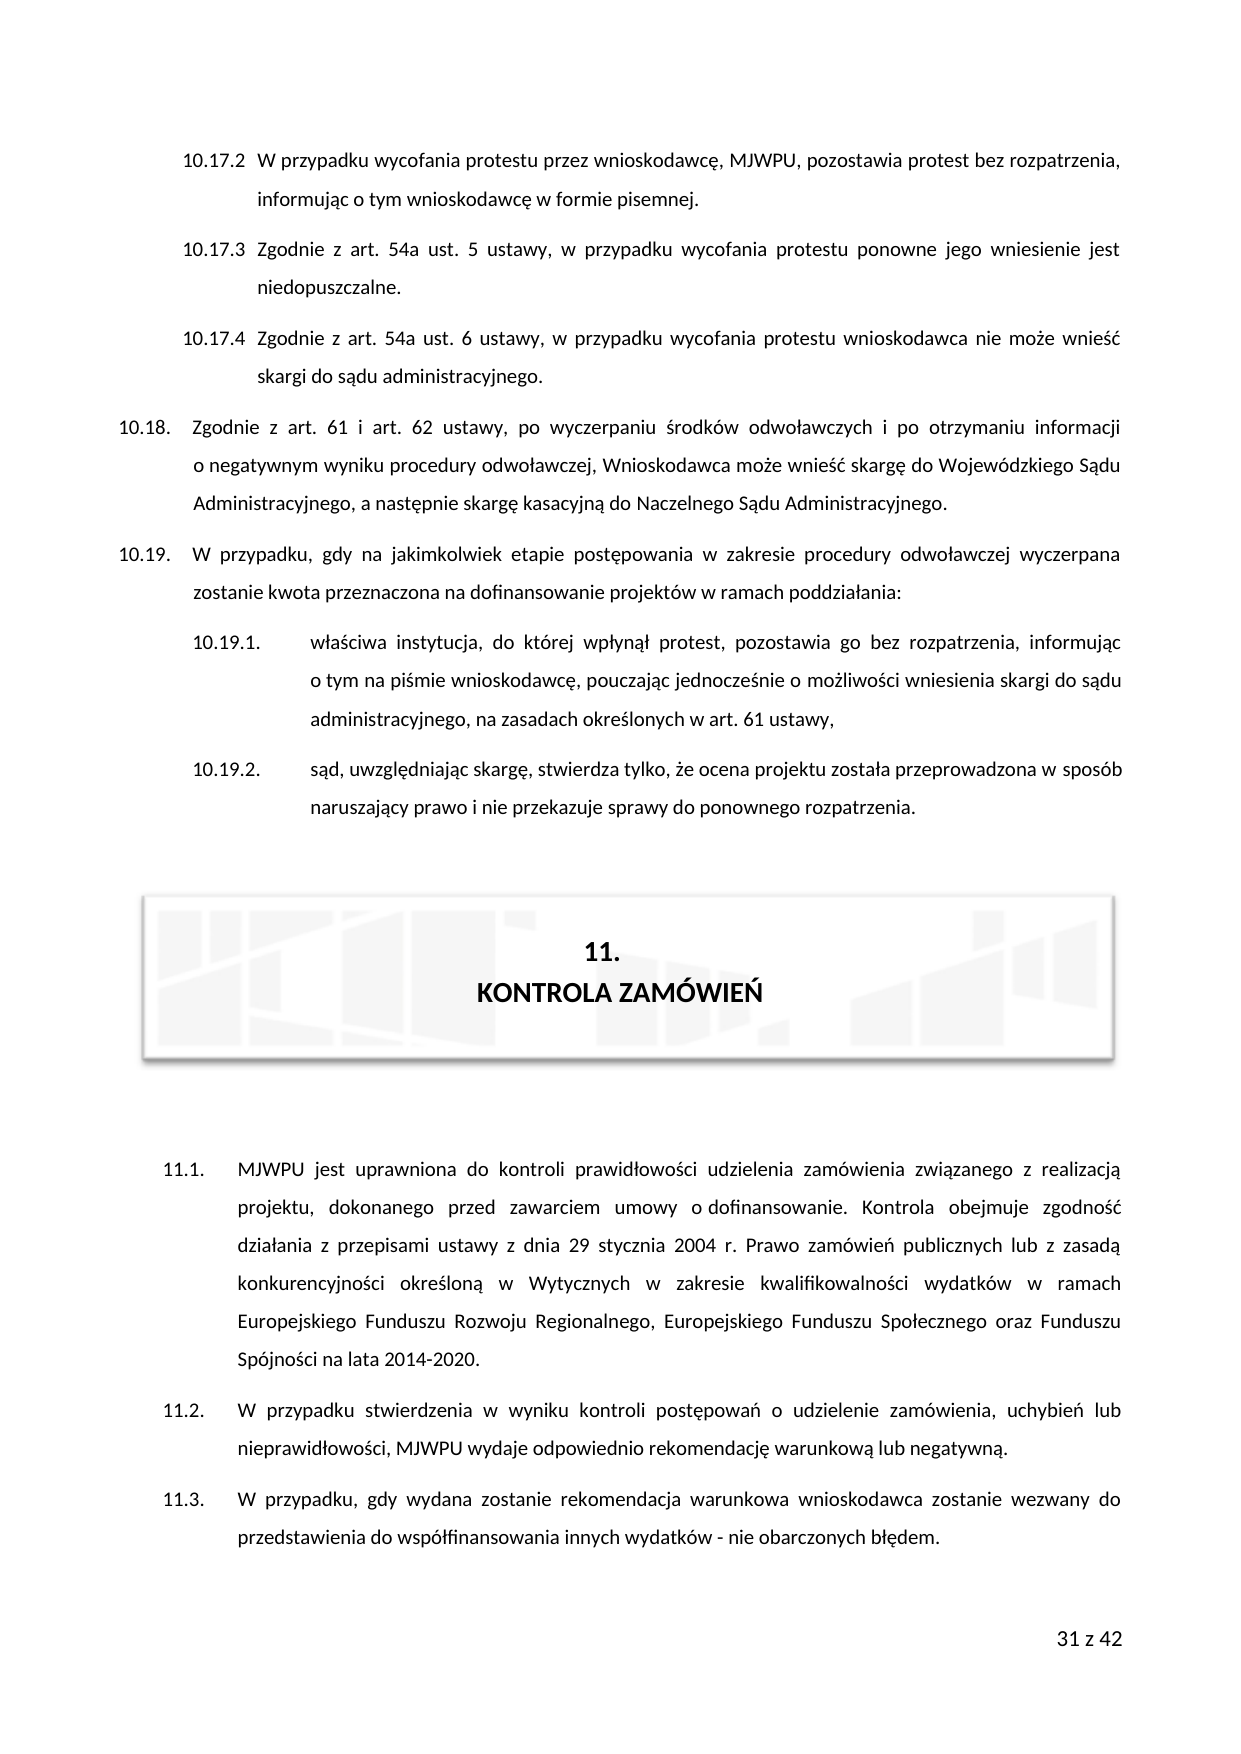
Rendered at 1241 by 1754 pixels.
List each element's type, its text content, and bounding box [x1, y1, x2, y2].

list właściwa instytucja, do której wpłynął protest, pozostawia go bez rozpatrzenia, informując o tym na piśmie wnioskodawcę, pouczając jednocześnie o możliwości wniesienia skargi do sądu administracyjnego, na zasadach określonych w art. 61 ustawy, [192, 629, 1122, 731]
list sąd, uwzględniając skargę, stwierdza tylko, że ocena projektu została przeprowadzona w sposób naruszający prawo i nie przekazuje sprawy do ponownego rozpatrzenia. [192, 756, 1122, 820]
subtitle KONTROLA ZAMÓWIEŃ [118, 974, 1122, 1010]
list W przypadku stwierdzenia w wyniku kontroli postępowań o udzielenie zamówienia, uchybień lub nieprawidłowości, MJWPU wydaje odpowiednio rekomendację warunkową lub negatywną. [162, 1397, 1122, 1461]
list Zgodnie z art. 54a ust. 5 ustawy, w przypadku wycofania protestu ponowne jego wniesienie jest niedopuszczalne. [182, 236, 1122, 300]
list Zgodnie z art. 61 i art. 62 ustawy, po wyczerpaniu środków odwoławczych i po otrzymaniu informacji o negatywnym wyniku procedury odwoławczej, Wnioskodawca może wnieść skargę do Wojewódzkiego Sądu Administracyjnego, a następnie skargę kasacyjną do Naczelnego Sądu Administracyjnego. [118, 414, 1122, 516]
list W przypadku wycofania protestu przez wnioskodawcę, MJWPU, pozostawia protest bez rozpatrzenia, informując o tym wnioskodawcę w formie pisemnej. [182, 148, 1122, 211]
list W przypadku, gdy wydana zostanie rekomendacja warunkowa wnioskodawca zostanie wezwany do przedstawienia do współfinansowania innych wydatków - nie obarczonych błędem. [162, 1486, 1122, 1549]
list Zgodnie z art. 54a ust. 6 ustawy, w przypadku wycofania protestu wnioskodawca nie może wnieść skargi do sądu administracyjnego. [182, 325, 1122, 389]
list MJWPU jest uprawniona do kontroli prawidłowości udzielenia zamówienia związanego z realizacją projektu, dokonanego przed zawarciem umowy o dofinansowanie. Kontrola obejmuje zgodność działania z przepisami ustawy z dnia 29 stycznia 2004 r. Prawo zamówień publicznych lub z zasadą konkurencyjności określoną w Wytycznych w zakresie kwalifikowalności wydatków w ramach Europejskiego Funduszu Rozwoju Regionalnego, Europejskiego Funduszu Społecznego oraz Funduszu Spójności na lata 2014-2020. [162, 1156, 1122, 1372]
list W przypadku, gdy na jakimkolwiek etapie postępowania w zakresie procedury odwoławczej wyczerpana zostanie kwota przeznaczona na dofinansowanie projektów w ramach poddziałania: [118, 541, 1122, 604]
